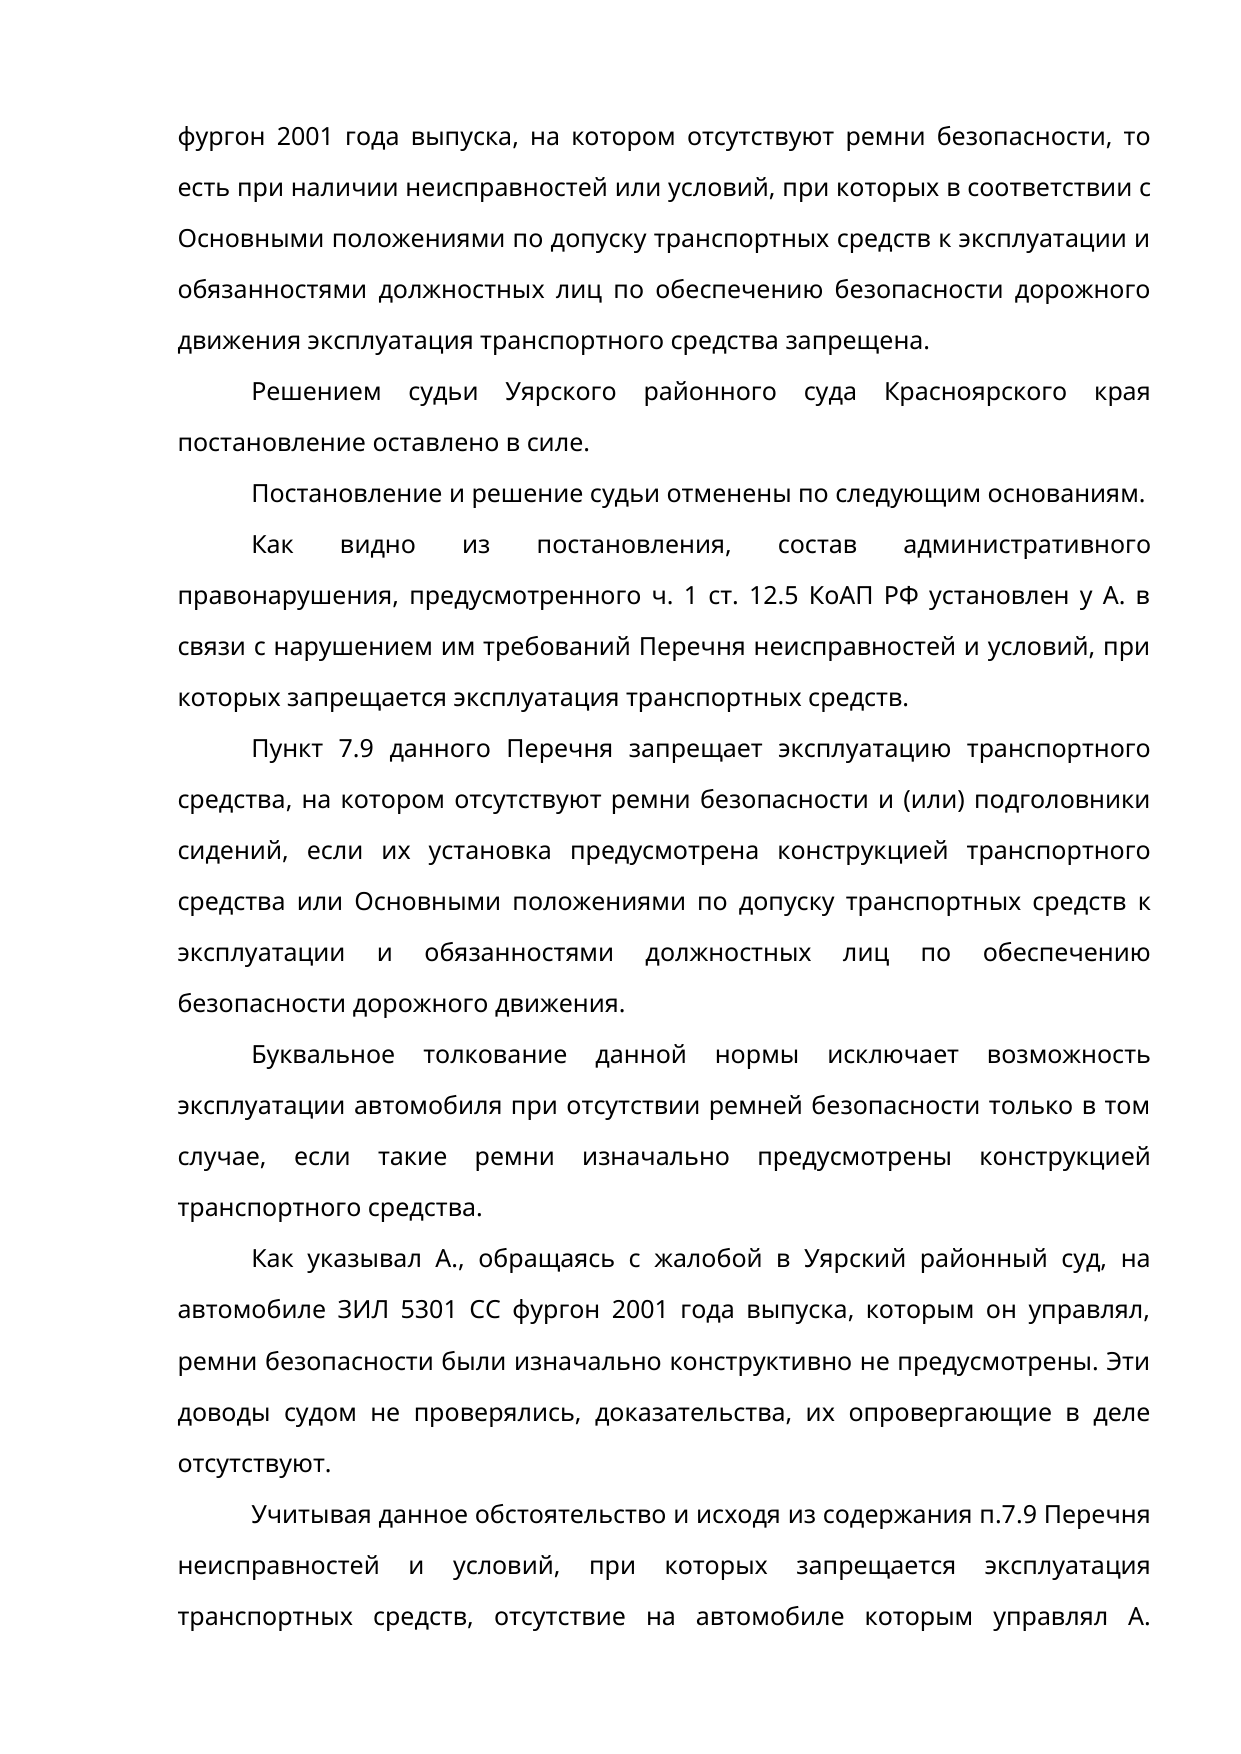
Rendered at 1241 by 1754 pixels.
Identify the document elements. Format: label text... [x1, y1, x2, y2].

text Решением судьи Уярского районного суда Красноярского края постановление оставлено в силе. [177, 373, 1152, 458]
text Пункт 7.9 данного Перечня запрещает эксплуатацию транспортного средства, на котором отсутствуют ремни безопасности и (или) подголовники сидений, если их установка предусмотрена конструкцией транспортного средства или Основными положениями по допуску транспортных средств к эксплуатации и обязанностями должностных лиц по обеспечению безопасности дорожного движения. [177, 731, 1152, 1020]
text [177, 118, 1152, 356]
text Как видно из постановления, состав административного правонарушения, предусмотренного ч. 1 ст. 12.5 КоАП РФ установлен у А. в связи с нарушением им требований Перечня неисправностей и условий, при которых запрещается эксплуатация транспортных средств. [177, 526, 1152, 714]
text Как указывал А., обращаясь с жалобой в Уярский районный суд, на автомобиле ЗИЛ 5301 СС фургон 2001 года выпуска, которым он управлял, ремни безопасности были изначально конструктивно не предусмотрены. Эти доводы судом не проверялись, доказательства, их опровергающие в деле отсутствуют. [177, 1241, 1152, 1479]
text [177, 1496, 1152, 1632]
text Постановление и решение судьи отменены по следующим основаниям. [177, 475, 1152, 509]
text Буквальное толкование данной нормы исключает возможность эксплуатации автомобиля при отсутствии ремней безопасности только в том случае, если такие ремни изначально предусмотрены конструкцией транспортного средства. [177, 1037, 1152, 1224]
